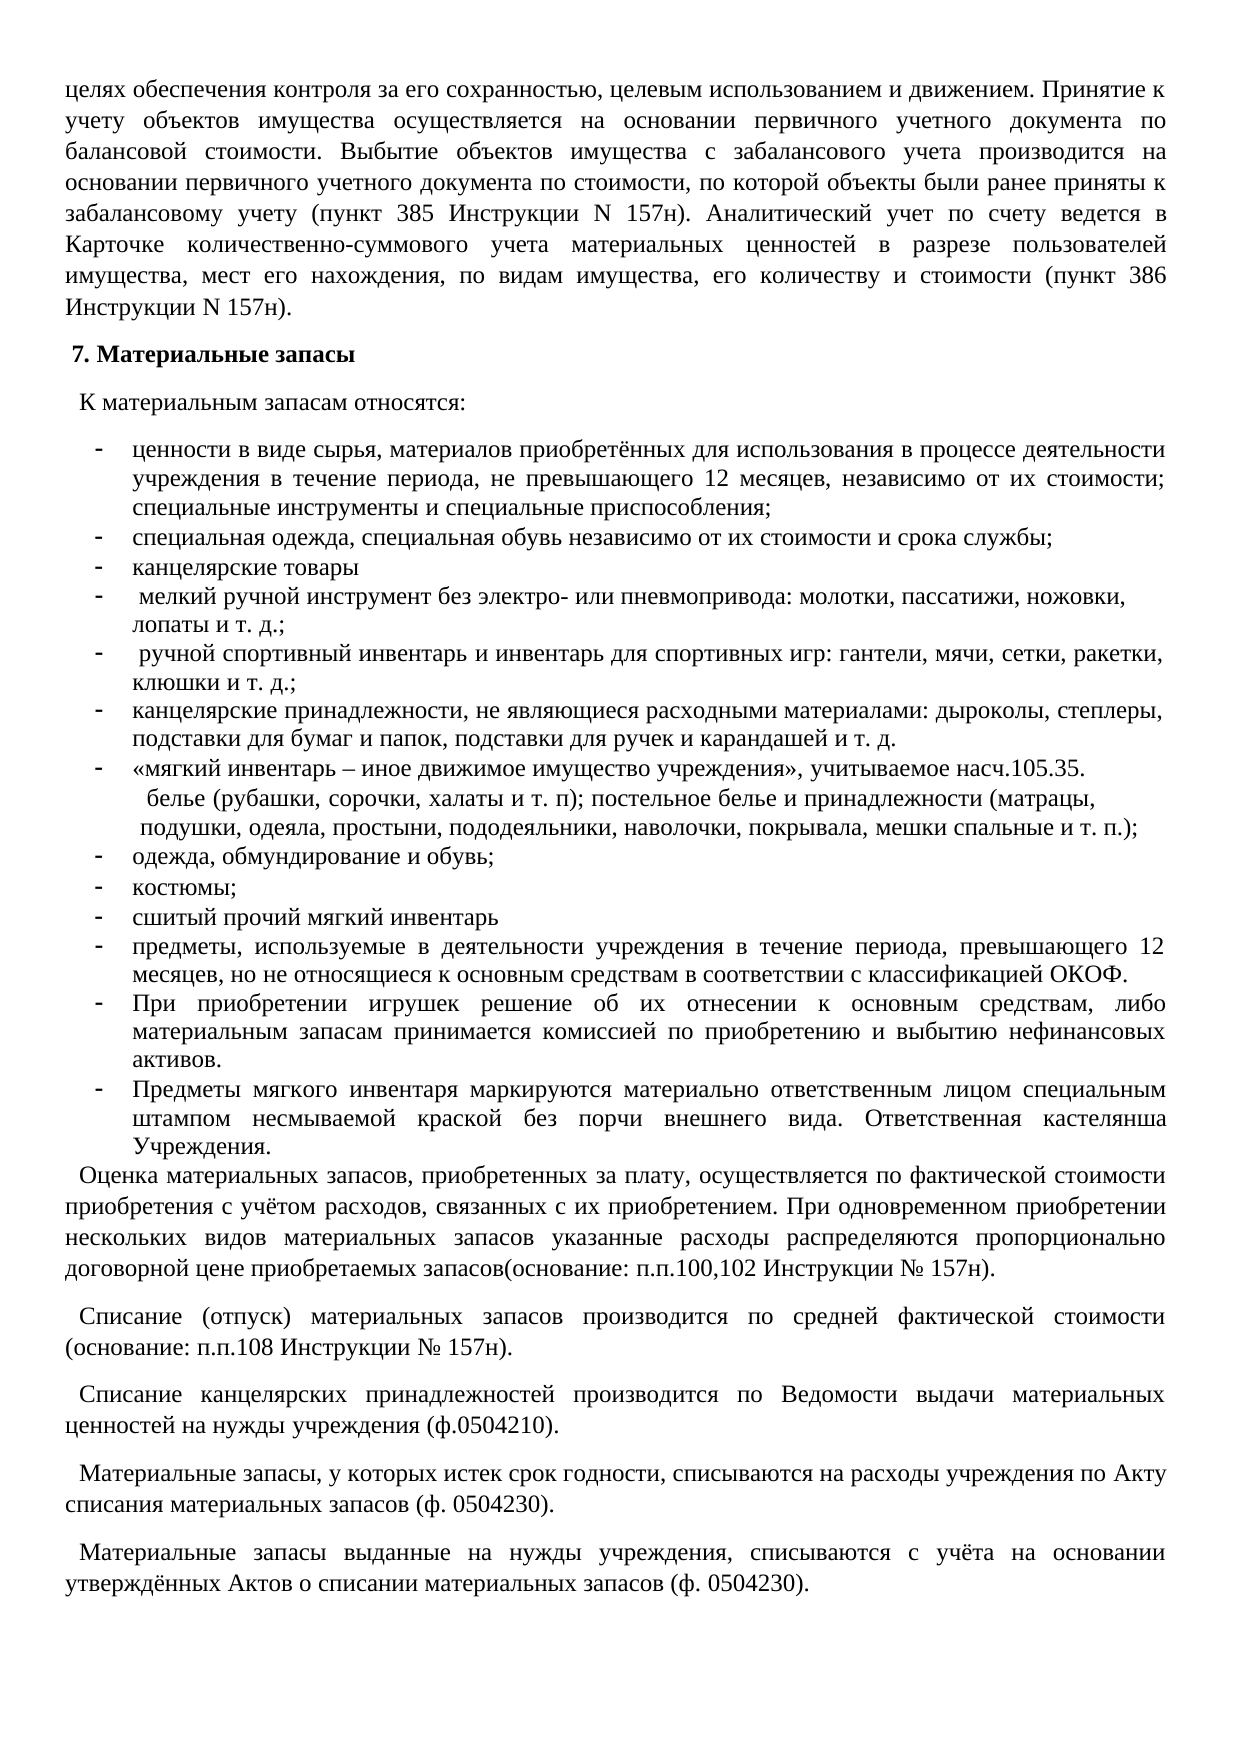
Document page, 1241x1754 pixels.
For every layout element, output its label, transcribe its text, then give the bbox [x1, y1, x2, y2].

list мелкий ручной инструмент без электро- или пневмопривода: молотки, пассатижи, ножовки, лопаты и т. д.; [94, 582, 1166, 638]
list ценности в виде сырья, материалов приобретённых для использования в процессе деятельности учреждения в течение периода, не превышающего 12 месяцев, независимо от их стоимости; специальные инструменты и специальные приспособления; [94, 434, 1166, 521]
list К материальным запасам относятся: [71, 387, 1223, 416]
list Списание (отпуск) материальных запасов производится по средней фактической стоимости (основание: п.п.108 Инструкции № 157н). [65, 1301, 1166, 1361]
list костюмы; [94, 871, 1223, 901]
list ручной спортивный инвентарь и инвентарь для спортивных игр: гантели, мячи, сетки, ракетки, клюшки и т. д.; [94, 639, 1166, 695]
list Списание канцелярских принадлежностей производится по Ведомости выдачи материальных ценностей на нужды учреждения (ф.0504210). [65, 1379, 1166, 1439]
list При приобретении игрушек решение об их отнесении к основным средствам, либо материальным запасам принимается комиссией по приобретению и выбытию нефинансовых активов. [94, 989, 1166, 1073]
list канцелярские принадлежности, не являющиеся расходными материалами: дыроколы, степлеры, подставки для бумаг и папок, подставки для ручек и карандашей и т. д. [94, 696, 1166, 752]
list «мягкий инвентарь – иное движимое имущество учреждения», учитываемое насч.105.35. [94, 752, 1223, 783]
list сшитый прочий мягкий инвентарь [94, 901, 1223, 932]
list канцелярские товары [94, 551, 1223, 582]
text белье (рубашки, сорочки, халаты и т. п); постельное белье и принадлежности (матрацы, подушки, одеяла, простыни, пододеяльники, наволочки, покрывала, мешки спальные и т. п.); [140, 783, 1166, 840]
list Предметы мягкого инвентаря маркируются материально ответственным лицом специальным штампом несмываемой краской без порчи внешнего вида. Ответственная кастелянша Учреждения. [94, 1074, 1167, 1160]
list предметы, используемые в деятельности учреждения в течение периода, превышающего 12 месяцев, но не относящиеся к основным средствам в соответствии с классификацией ОКОФ. [94, 932, 1166, 988]
list одежда, обмундирование и обувь; [94, 840, 1223, 871]
list Материальные запасы выданные на нужды учреждения, списываются с учёта на основании утверждённых Актов о списании материальных запасов (ф. 0504230). [65, 1537, 1166, 1596]
list специальная одежда, специальная обувь независимо от их стоимости и срока службы; [94, 521, 1223, 551]
list Материальные запасы, у которых истек срок годности, списываются на расходы учреждения по Акту списания материальных запасов (ф. 0504230). [65, 1458, 1167, 1518]
list Оценка материальных запасов, приобретенных за плату, осуществляется по фактической стоимости приобретения с учётом расходов, связанных с их приобретением. При одновременном приобретении нескольких видов материальных запасов указанные расходы распределяются пропорционально договорной цене приобретаемых запасов(основание: п.п.100,102 Инструкции № 157н). [65, 1160, 1166, 1282]
subtitle Материальные запасы [71, 339, 1223, 368]
text целях обеспечения контроля за его сохранностью, целевым использованием и движением. Принятие к учету объектов имущества осуществляется на основании первичного учетного документа по балансовой стоимости. Выбытие объектов имущества с забалансового учета производится на основании первичного учетного документа по стоимости, по которой объекты были ранее приняты к забалансовому учету (пункт 385 Инструкции N 157н). Аналитический учет по счету ведется в Карточке количественно-суммового учета материальных ценностей в разрезе пользователей имущества, мест его нахождения, по видам имущества, его количеству и стоимости (пункт 386 Инструкции N 157н). [65, 74, 1167, 320]
